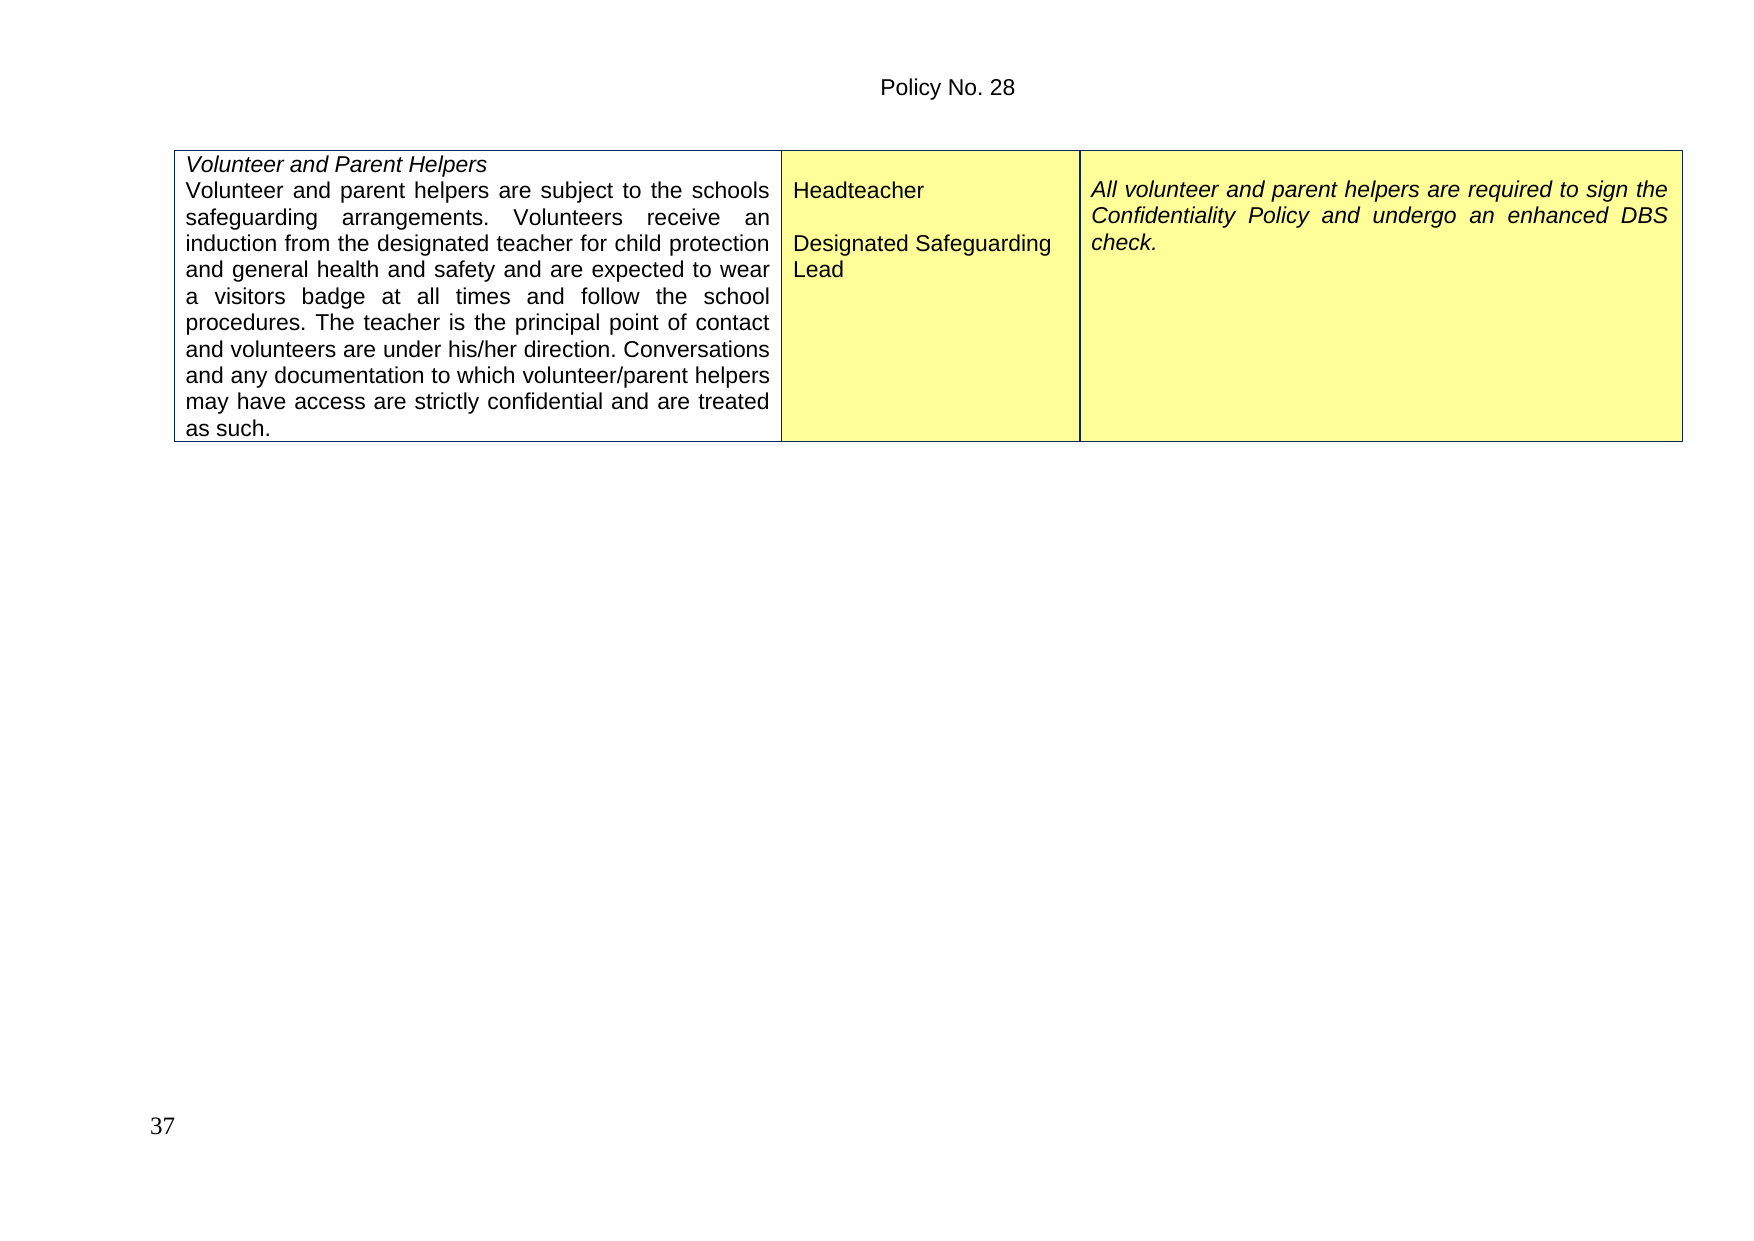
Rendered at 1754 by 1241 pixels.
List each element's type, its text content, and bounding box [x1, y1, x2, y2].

table_header All volunteer and parent helpers are required to sign the Confidentiality Policy and undergo an enhanced DBS check. [1081, 151, 1682, 441]
table_header Volunteer and Parent Helpers Volunteer and parent helpers are subject to the schools safeguarding arrangements. Volunteers receive an induction from the designated teacher for child protection and general health and safety and are expected to wear a visitors badge at all times and follow the school procedures. The teacher is the principal point of contact and volunteers are under his/her direction. Conversations and any documentation to which volunteer/parent helpers may have access are strictly confidential and are treated as such. [175, 151, 781, 441]
table_header Headteacher Designated Safeguarding Lead [782, 151, 1079, 441]
